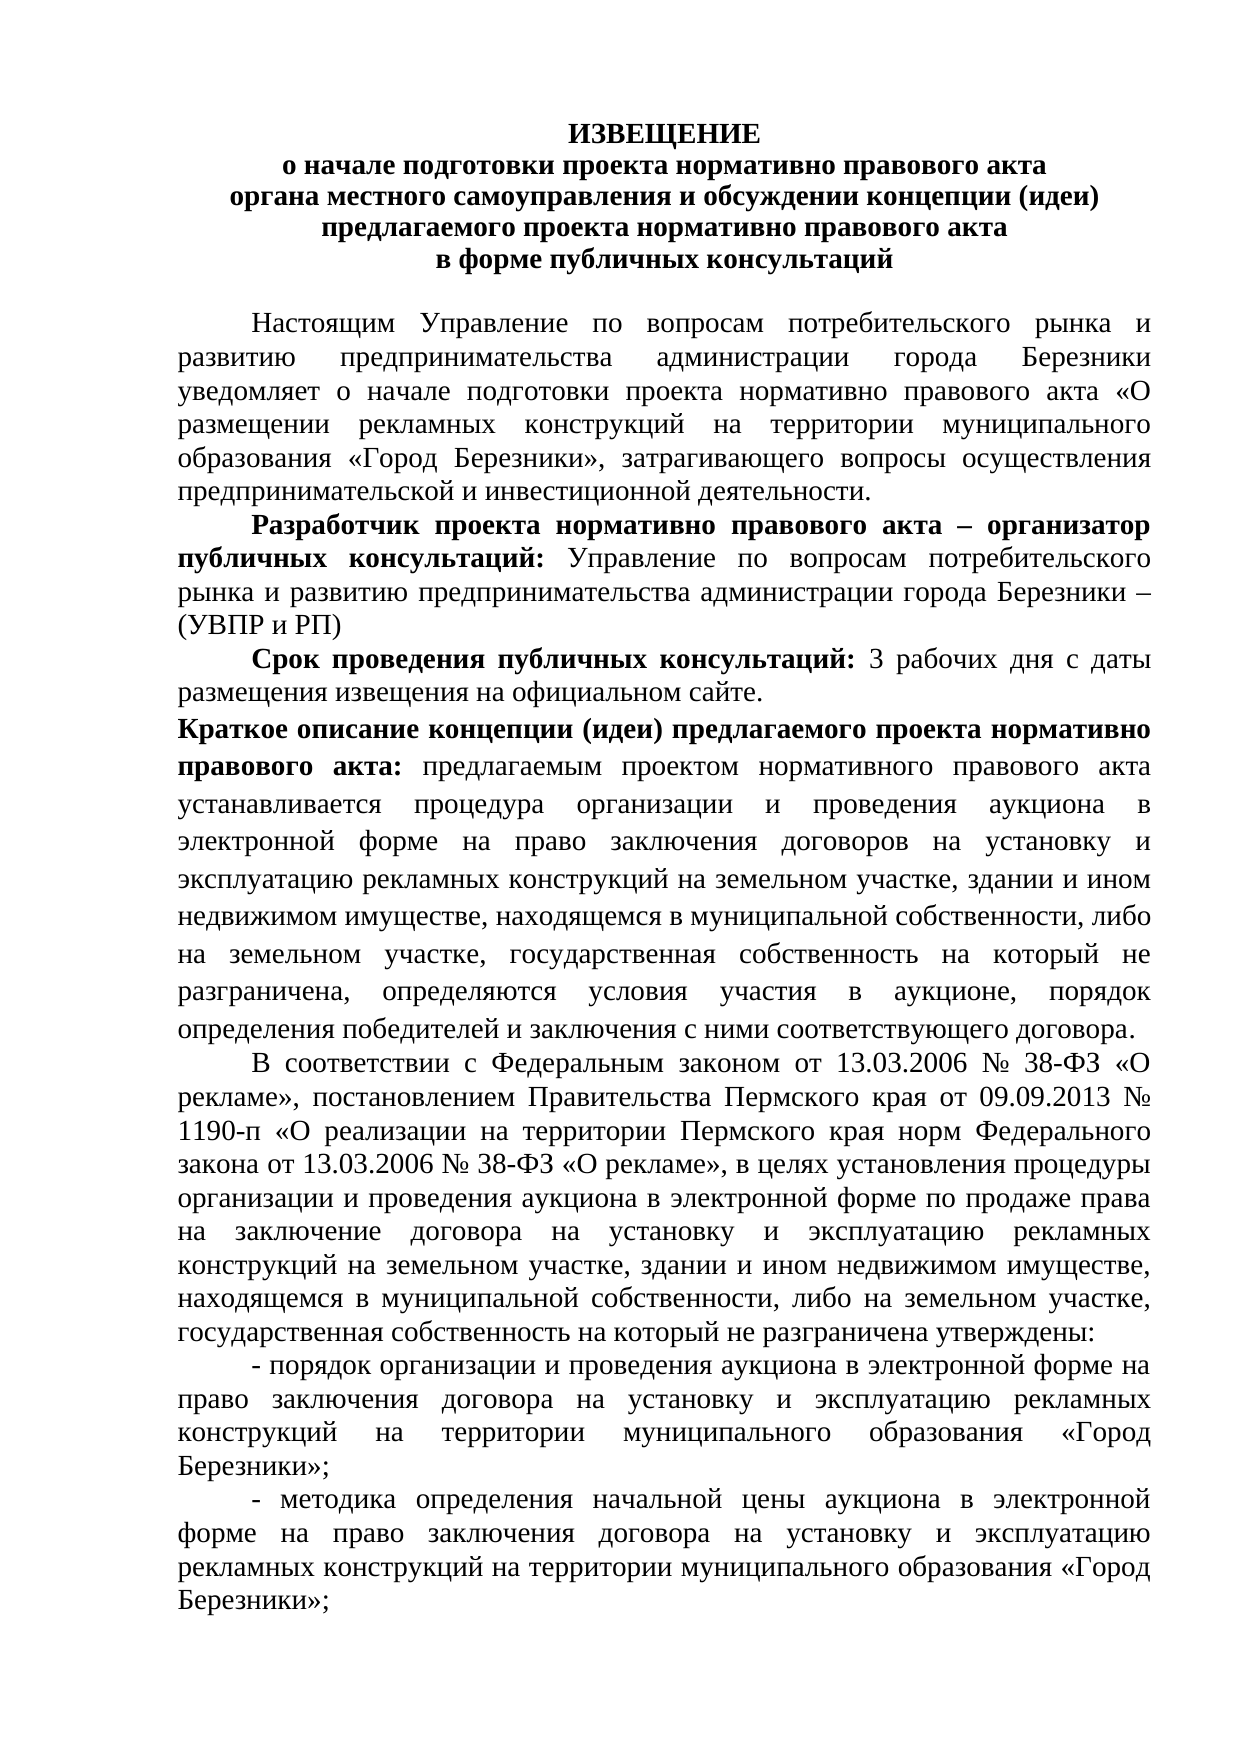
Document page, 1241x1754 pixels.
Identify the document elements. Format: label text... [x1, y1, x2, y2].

text - методика определения начальной цены аукциона в электронной форме на право заключения договора на установку и эксплуатацию рекламных конструкций на территории муниципального образования «Город Березники»; [177, 1482, 1152, 1616]
text Срок проведения публичных консультаций: 3 рабочих дня с даты размещения извещения на официальном сайте. [177, 641, 1152, 708]
text - порядок организации и проведения аукциона в электронной форме на право заключения договора на установку и эксплуатацию рекламных конструкций на территории муниципального образования «Город Березники»; [177, 1347, 1152, 1482]
text в форме публичных консультаций [177, 243, 1152, 274]
text В соответствии с Федеральным законом от 13.03.2006 № 38-ФЗ «О рекламе», постановлением Правительства Пермского края от 09.09.2013 № 1190-п «О реализации на территории Пермского края норм Федерального закона от 13.03.2006 № 38-ФЗ «О рекламе», в целях установления процедуры организации и проведения аукциона в электронной форме по продаже права на заключение договора на установку и эксплуатацию рекламных конструкций на земельном участке, здании и ином недвижимом имуществе, находящемся в муниципальной собственности, либо на земельном участке, государственная собственность на который не разграничена утверждены: [177, 1046, 1152, 1347]
text органа местного самоуправления и обсуждении концепции (идеи) предлагаемого проекта нормативно правового акта [177, 181, 1152, 243]
text ИЗВЕЩЕНИЕ [177, 118, 1152, 149]
text Разработчик проекта нормативно правового акта – организатор публичных консультаций: Управление по вопросам потребительского рынка и развитию предпринимательства администрации города Березники –(УВПР и РП) [177, 507, 1152, 641]
text о начале подготовки проекта нормативно правового акта [177, 149, 1152, 181]
text Настоящим Управление по вопросам потребительского рынка и развитию предпринимательства администрации города Березники уведомляет о начале подготовки проекта нормативно правового акта «О размещении рекламных конструкций на территории муниципального образования «Город Березники», затрагивающего вопросы осуществления предпринимательской и инвестиционной деятельности. [177, 306, 1152, 507]
text Краткое описание концепции (идеи) предлагаемого проекта нормативно правового акта: предлагаемым проектом нормативного правового акта устанавливается процедура организации и проведения аукциона в электронной форме на право заключения договоров на установку и эксплуатацию рекламных конструкций на земельном участке, здании и ином недвижимом имуществе, находящемся в муниципальной собственности, либо на земельном участке, государственная собственность на который не разграничена, определяются условия участия в аукционе, порядок определения победителей и заключения с ними соответствующего договора. [177, 708, 1152, 1046]
